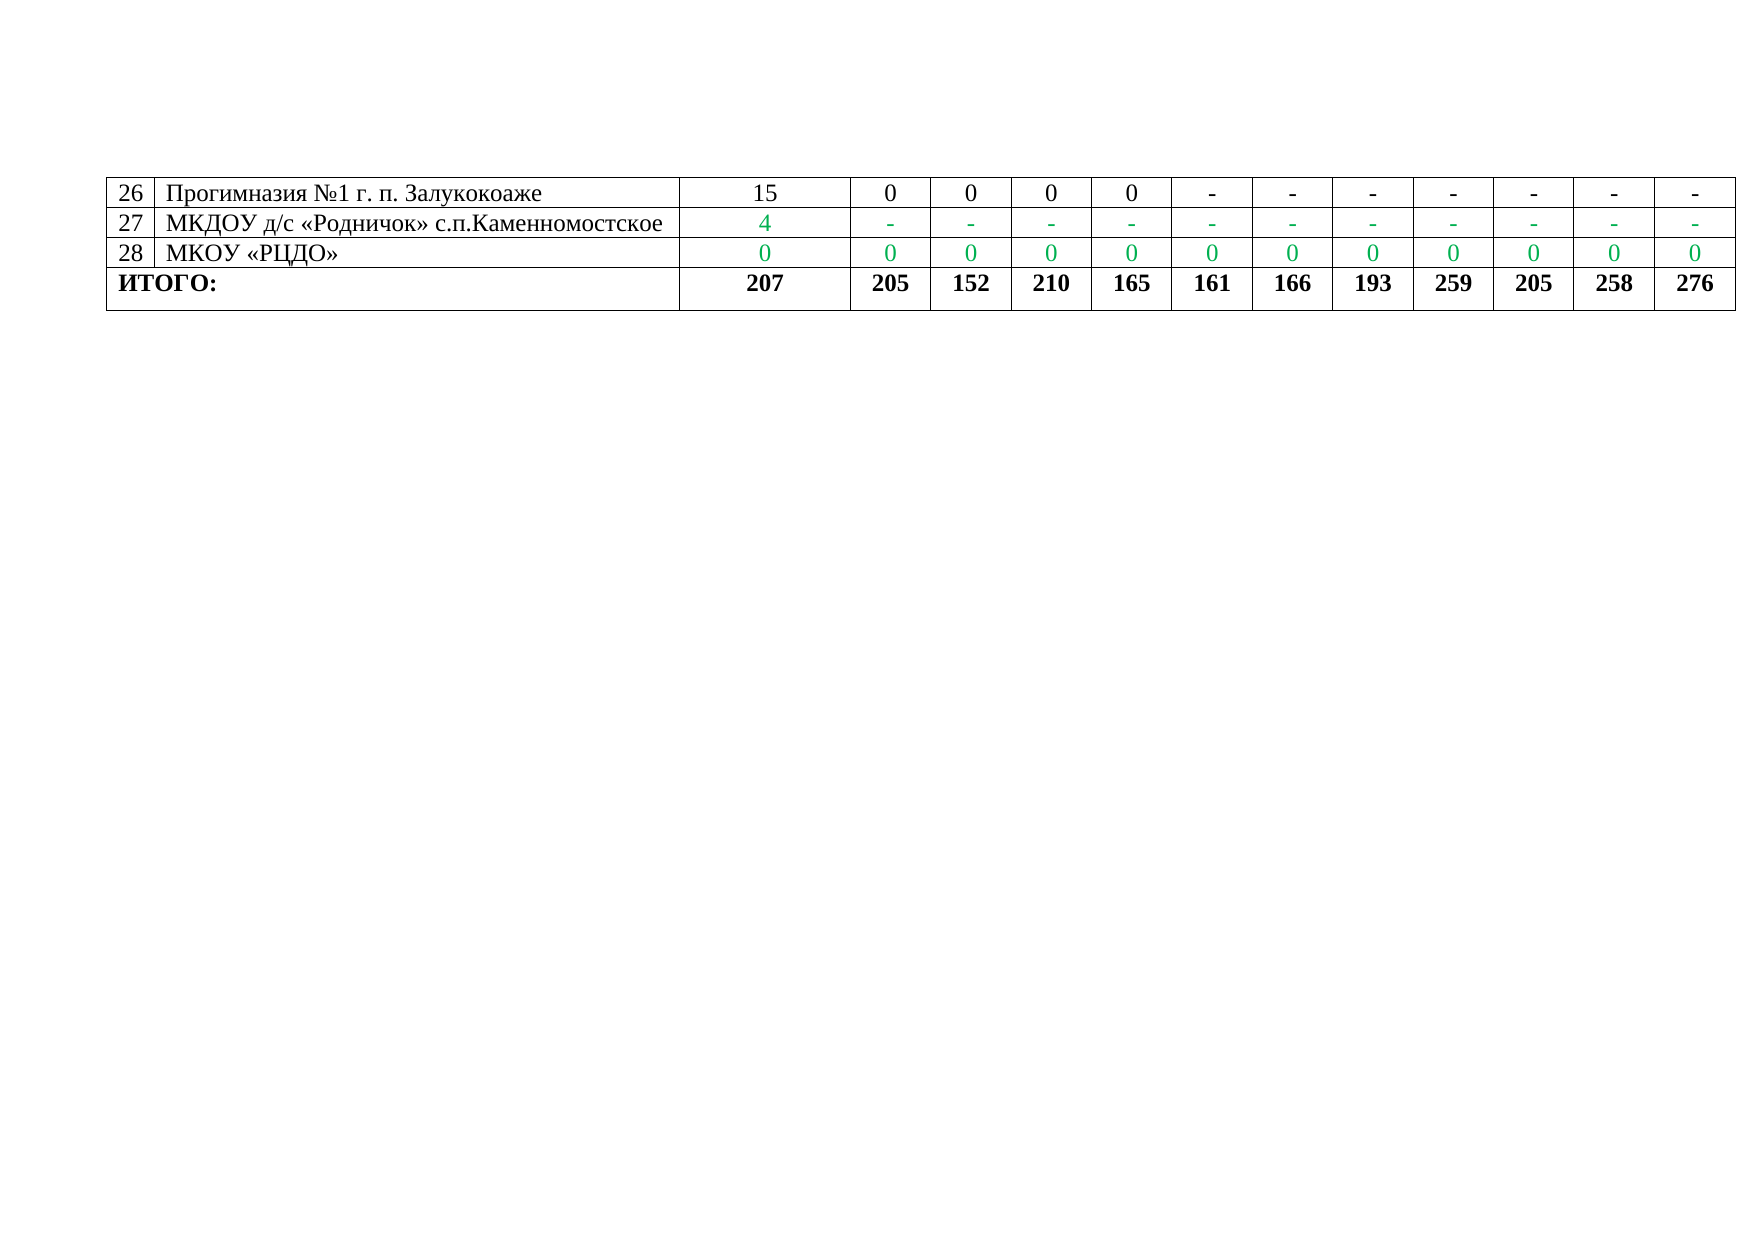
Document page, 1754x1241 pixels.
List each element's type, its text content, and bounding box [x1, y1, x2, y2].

table_cell 0 [1655, 238, 1735, 267]
table_cell 0 [851, 178, 930, 207]
table_cell МКДОУ д/с «Родничок» с.п.Каменномостское [155, 208, 679, 237]
table_cell 0 [680, 238, 850, 267]
table_cell 0 [1092, 238, 1171, 267]
table_cell 207 [680, 268, 850, 309]
table_cell - [1574, 208, 1654, 237]
table_cell 276 [1655, 268, 1735, 309]
table_cell 193 [1333, 268, 1413, 309]
table_cell 26 [107, 178, 154, 207]
table_cell 0 [851, 238, 930, 267]
table_cell - [1172, 178, 1252, 207]
table_cell - [931, 208, 1011, 237]
table_cell - [1414, 208, 1493, 237]
table_cell 27 [107, 208, 154, 237]
table_cell 28 [107, 238, 154, 267]
table_cell 205 [1494, 268, 1573, 309]
table_cell - [1494, 178, 1573, 207]
table_cell 258 [1574, 268, 1654, 309]
table_cell - [1092, 208, 1171, 237]
table_cell - [1574, 178, 1654, 207]
table_cell 0 [1172, 238, 1252, 267]
table_cell - [1333, 178, 1413, 207]
table_cell 0 [1333, 238, 1413, 267]
table_cell 0 [1574, 238, 1654, 267]
table_cell - [1253, 208, 1332, 237]
table_cell - [1655, 208, 1735, 237]
table_cell 166 [1253, 268, 1332, 309]
table_cell 210 [1012, 268, 1091, 309]
table_cell 205 [851, 268, 930, 309]
table_cell - [1655, 178, 1735, 207]
table_cell 0 [1012, 178, 1091, 207]
table_cell - [1253, 178, 1332, 207]
table_cell - [851, 208, 930, 237]
table_cell - [1494, 208, 1573, 237]
table_cell - [1333, 208, 1413, 237]
table_cell 0 [1414, 238, 1493, 267]
table_cell 0 [1092, 178, 1171, 207]
table_cell 0 [1253, 238, 1332, 267]
table_cell - [1172, 208, 1252, 237]
table_cell 0 [1494, 238, 1573, 267]
table_cell 0 [931, 238, 1011, 267]
table_cell - [1414, 178, 1493, 207]
table_cell 165 [1092, 268, 1171, 309]
table_cell 4 [680, 208, 850, 237]
table_cell 0 [1012, 238, 1091, 267]
table_cell Прогимназия №1 г. п. Залукокоаже [155, 178, 679, 207]
table_cell 15 [680, 178, 850, 207]
table_cell 161 [1172, 268, 1252, 309]
table_cell МКОУ «РЦДО» [155, 238, 679, 267]
table_cell 0 [931, 178, 1011, 207]
table_cell - [1012, 208, 1091, 237]
table_cell 259 [1414, 268, 1493, 309]
table_cell ИТОГО: [107, 268, 679, 309]
table_cell 152 [931, 268, 1011, 309]
